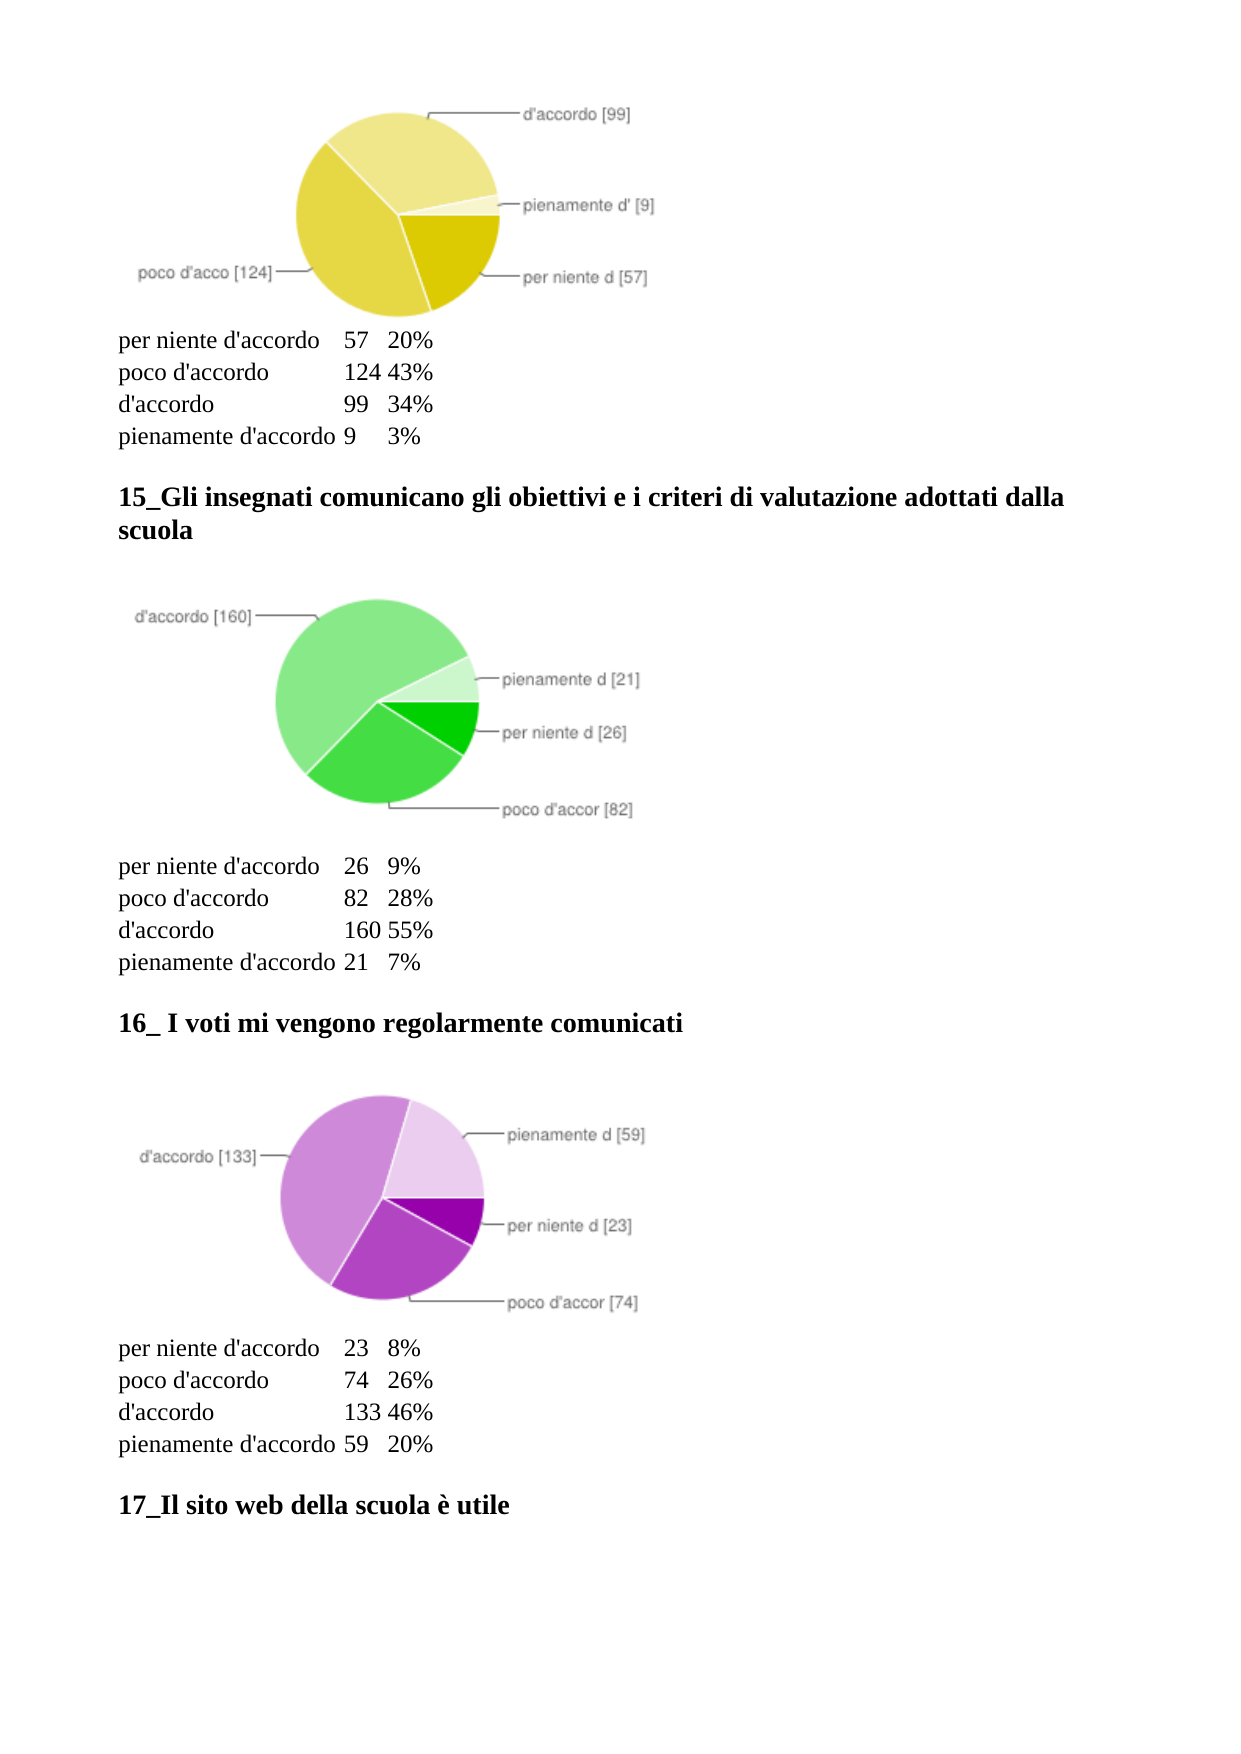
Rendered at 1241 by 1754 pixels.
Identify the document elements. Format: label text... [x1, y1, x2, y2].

table_cell 7% [386, 945, 439, 977]
table_cell 43% [386, 356, 439, 387]
table_header 8% [386, 1332, 439, 1363]
picture [118, 574, 670, 850]
table_cell 28% [386, 881, 439, 913]
table_header 57 [342, 324, 386, 356]
table_cell d'accordo [117, 913, 342, 945]
picture [118, 1067, 679, 1332]
table_cell 34% [386, 388, 439, 419]
table_header per niente d'accordo [117, 324, 342, 356]
table_cell 59 [342, 1427, 386, 1459]
text 16_ I voti mi vengono regolarmente comunicati [118, 1006, 1122, 1038]
table_cell 26% [386, 1364, 439, 1395]
table_cell 21 [342, 945, 386, 977]
table_header 26 [342, 850, 386, 881]
table_cell 160 [342, 913, 386, 945]
table_header per niente d'accordo [117, 849, 342, 881]
table_cell d'accordo [117, 388, 342, 419]
table_header 20% [386, 324, 439, 356]
table_cell 124 [342, 356, 386, 387]
table_cell poco d'accordo [117, 881, 342, 913]
table_cell 74 [342, 1364, 386, 1395]
table_cell 3% [386, 419, 439, 451]
table_cell d'accordo [117, 1395, 342, 1427]
table_cell 82 [342, 881, 386, 913]
text 17_Il sito web della scuola è utile [118, 1488, 1122, 1521]
picture [118, 103, 669, 324]
table_header 23 [342, 1332, 386, 1363]
table_cell 133 [342, 1395, 386, 1427]
table_cell 46% [386, 1395, 439, 1427]
table_cell 9 [342, 419, 386, 451]
table_cell poco d'accordo [117, 356, 342, 387]
table_cell 20% [386, 1427, 439, 1459]
table_header 9% [386, 850, 439, 881]
table_cell poco d'accordo [117, 1364, 342, 1395]
table_cell pienamente d'accordo [117, 945, 342, 977]
table_cell 99 [342, 388, 386, 419]
table_cell pienamente d'accordo [117, 419, 342, 451]
text 15_Gli insegnati comunicano gli obiettivi e i criteri di valutazione adottati dalla scuola [118, 480, 1122, 545]
table_header per niente d'accordo [117, 1332, 342, 1363]
table_cell 55% [386, 913, 439, 945]
table_cell pienamente d'accordo [117, 1427, 342, 1459]
